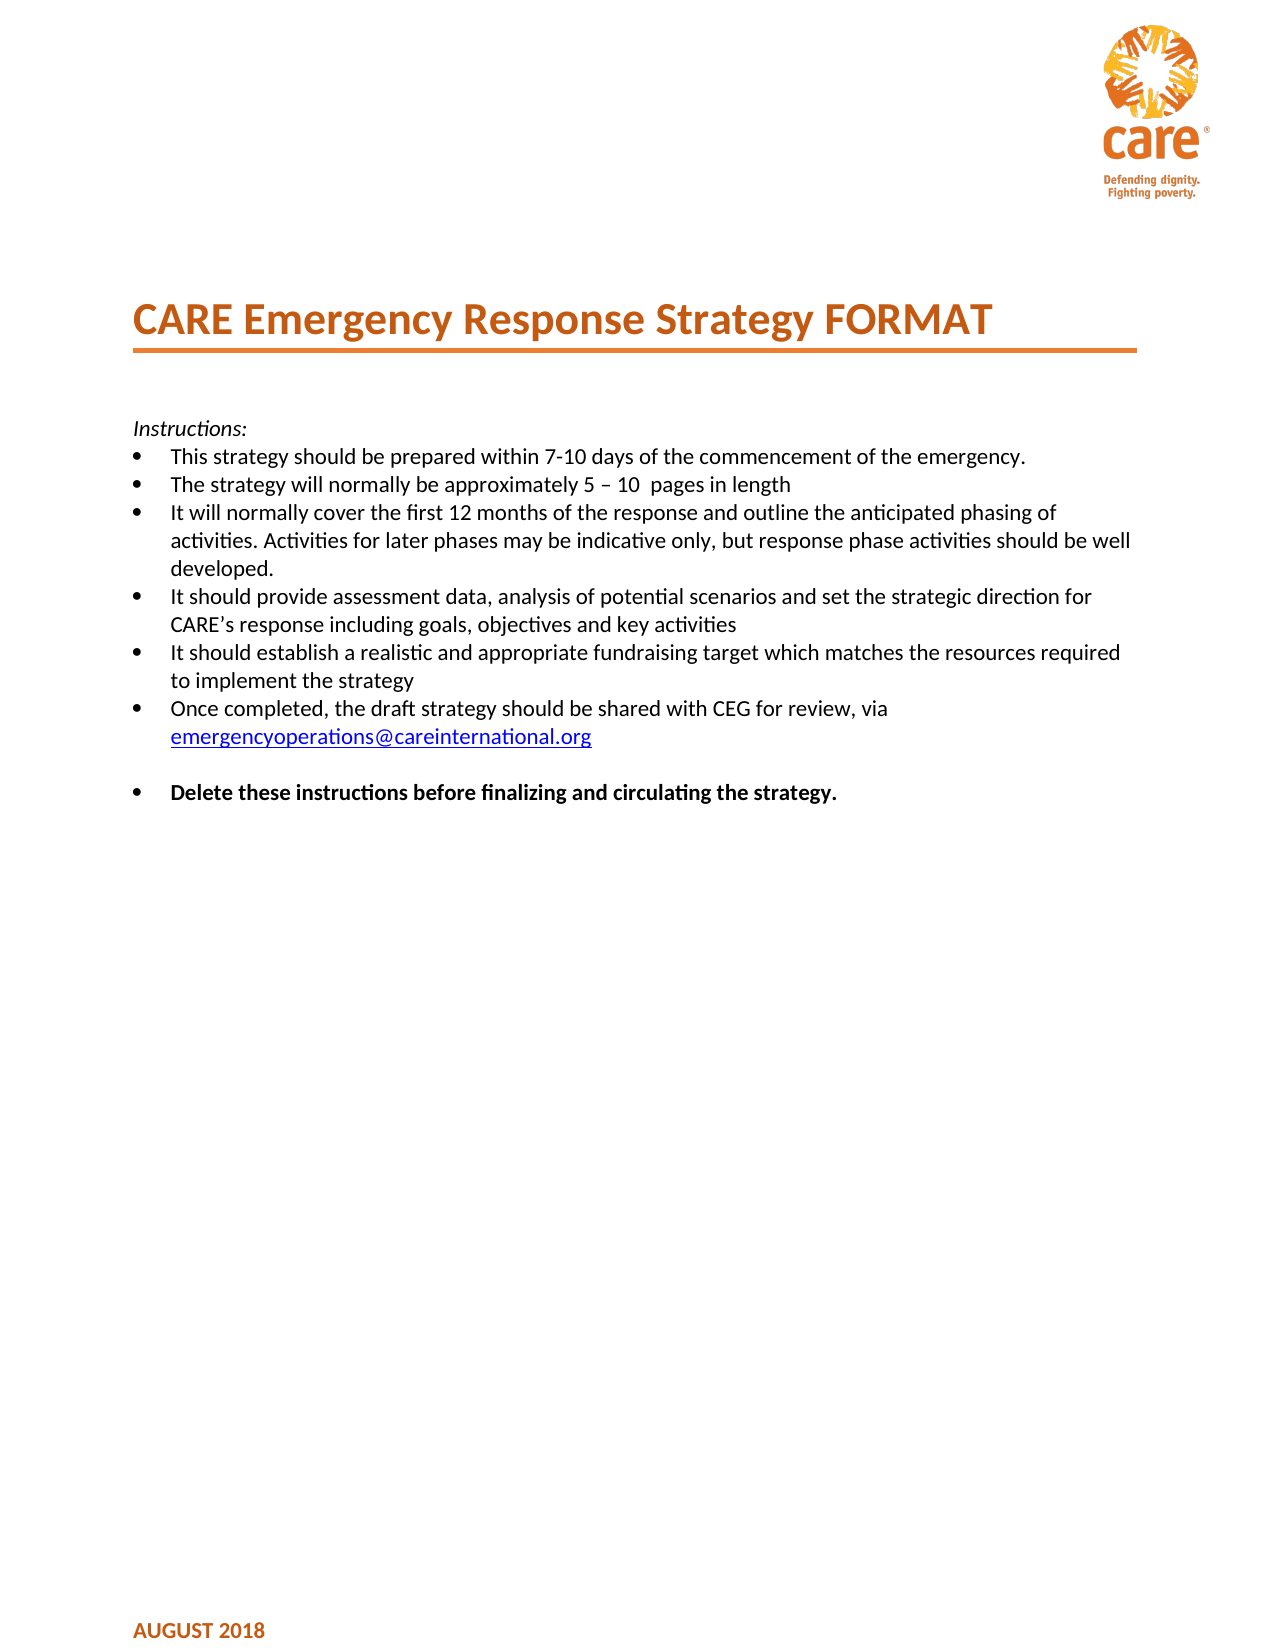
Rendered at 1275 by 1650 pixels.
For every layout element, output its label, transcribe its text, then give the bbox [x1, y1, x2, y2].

list Delete these instructions before finalizing and circulating the strategy. [133, 778, 1137, 807]
list The strategy will normally be approximately 5 – 10 pages in length [133, 470, 1137, 498]
list Once completed, the draft strategy should be shared with CEG for review, via emergencyoperations@careinternational.org [133, 694, 1137, 751]
list It should provide assessment data, analysis of potential scenarios and set the strategic direction for CARE’s response including goals, objectives and key activities [133, 582, 1137, 638]
text Instructions: [133, 414, 1137, 442]
list It will normally cover the first 12 months of the response and outline the anticipated phasing of activities. Activities for later phases may be indicative only, but response phase activities should be well developed. [133, 498, 1137, 582]
list This strategy should be prepared within 7-10 days of the commencement of the emergency. [133, 442, 1137, 470]
picture [1103, 25, 1210, 199]
list It should establish a realistic and appropriate fundraising target which matches the resources required to implement the strategy [133, 638, 1137, 694]
subtitle CARE Emergency Response Strategy FORMAT [133, 290, 1137, 348]
